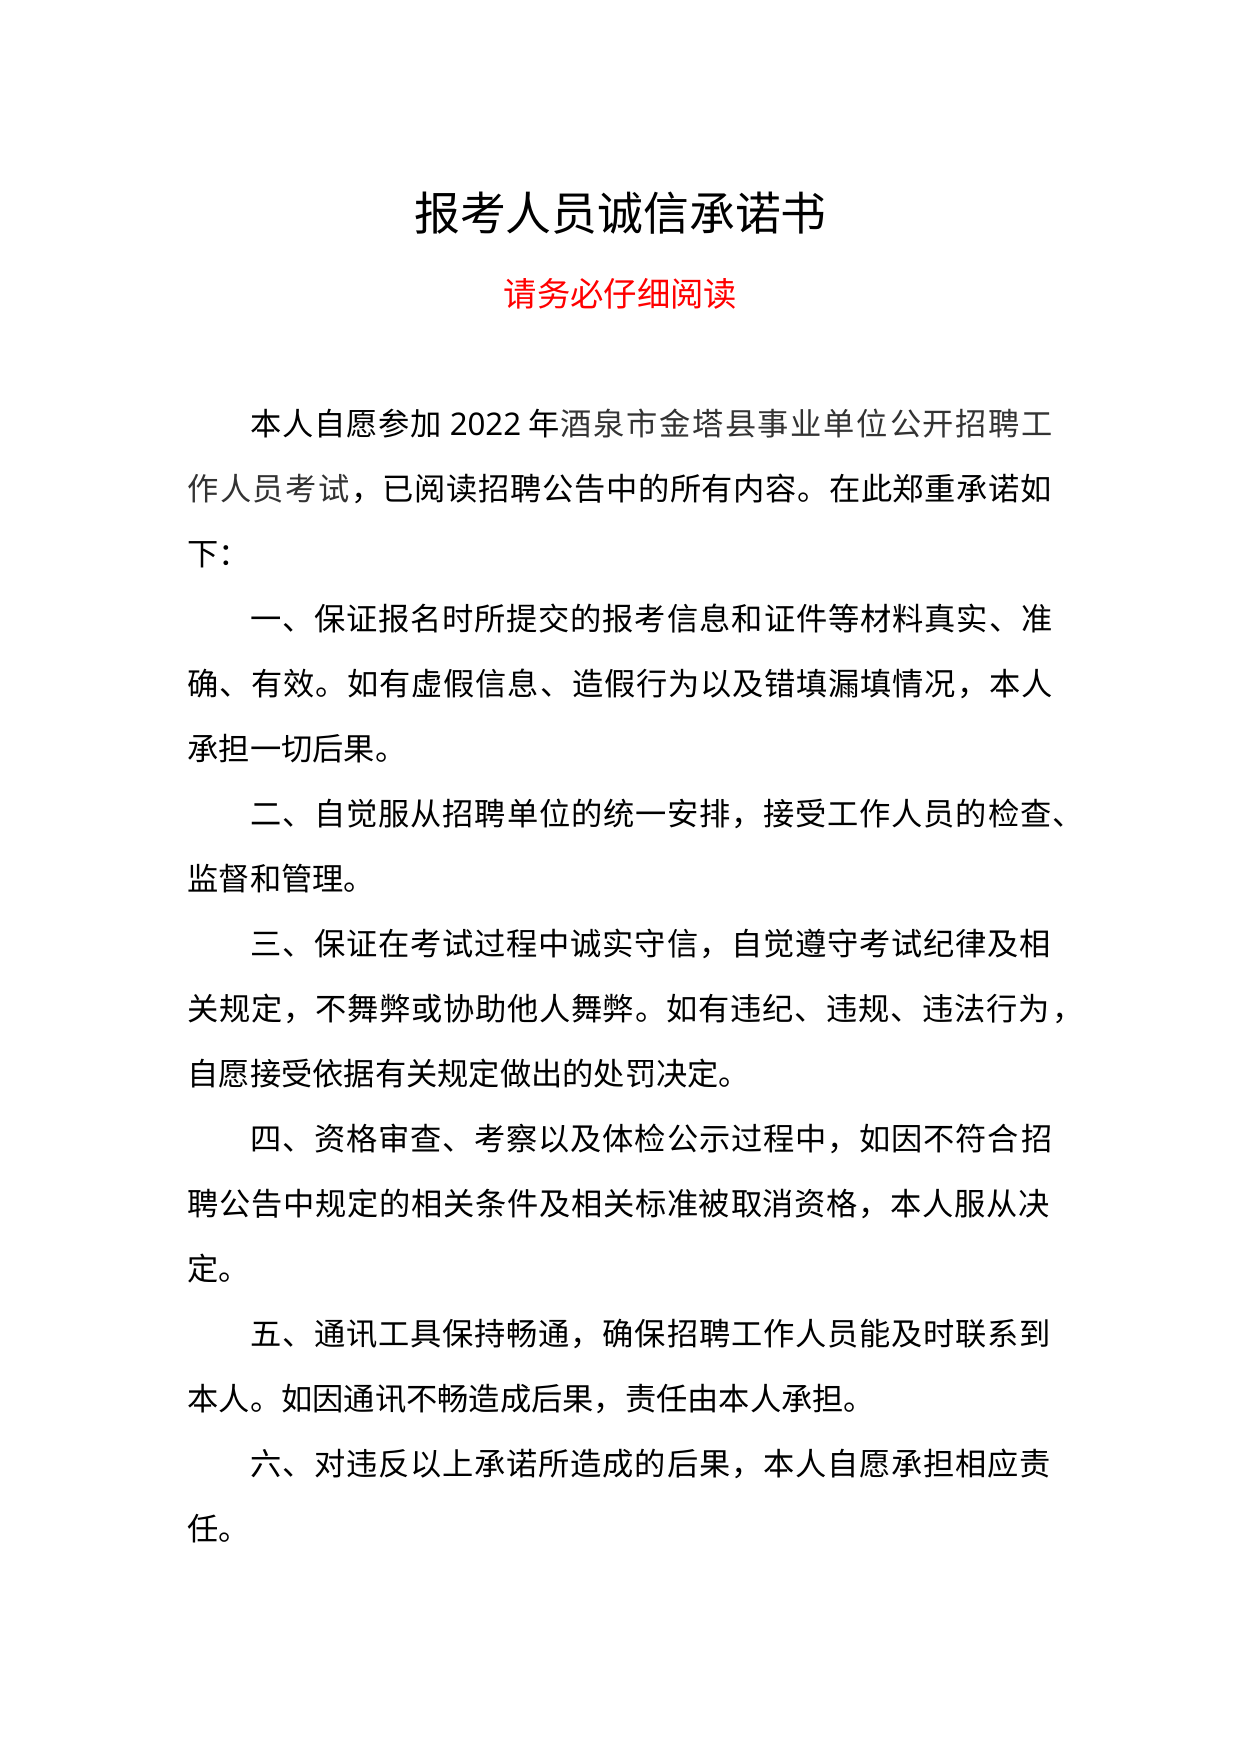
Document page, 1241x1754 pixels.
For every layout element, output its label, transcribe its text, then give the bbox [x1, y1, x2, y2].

text 报考人员诚信承诺书 [187, 162, 1053, 259]
text 二、自觉服从招聘单位的统一安排，接受工作人员的检查、监督和管理。 [187, 779, 1053, 909]
text 六、对违反以上承诺所造成的后果，本人自愿承担相应责任。 [187, 1429, 1053, 1559]
text 请务必仔细阅读 [187, 259, 1053, 324]
text 四、资格审查、考察以及体检公示过程中，如因不符合招聘公告中规定的相关条件及相关标准被取消资格，本人服从决定。 [187, 1104, 1053, 1299]
text 三、保证在考试过程中诚实守信，自觉遵守考试纪律及相关规定，不舞弊或协助他人舞弊。如有违纪、违规、违法行为，自愿接受依据有关规定做出的处罚决定。 [187, 909, 1053, 1104]
text 一、保证报名时所提交的报考信息和证件等材料真实、准确、有效。如有虚假信息、造假行为以及错填漏填情况，本人承担一切后果。 [187, 584, 1053, 779]
text 五、通讯工具保持畅通，确保招聘工作人员能及时联系到本人。如因通讯不畅造成后果，责任由本人承担。 [187, 1299, 1053, 1429]
text 本人自愿参加2022年酒泉市金塔县事业单位公开招聘工作人员考试，已阅读招聘公告中的所有内容。在此郑重承诺如下： [187, 389, 1053, 584]
